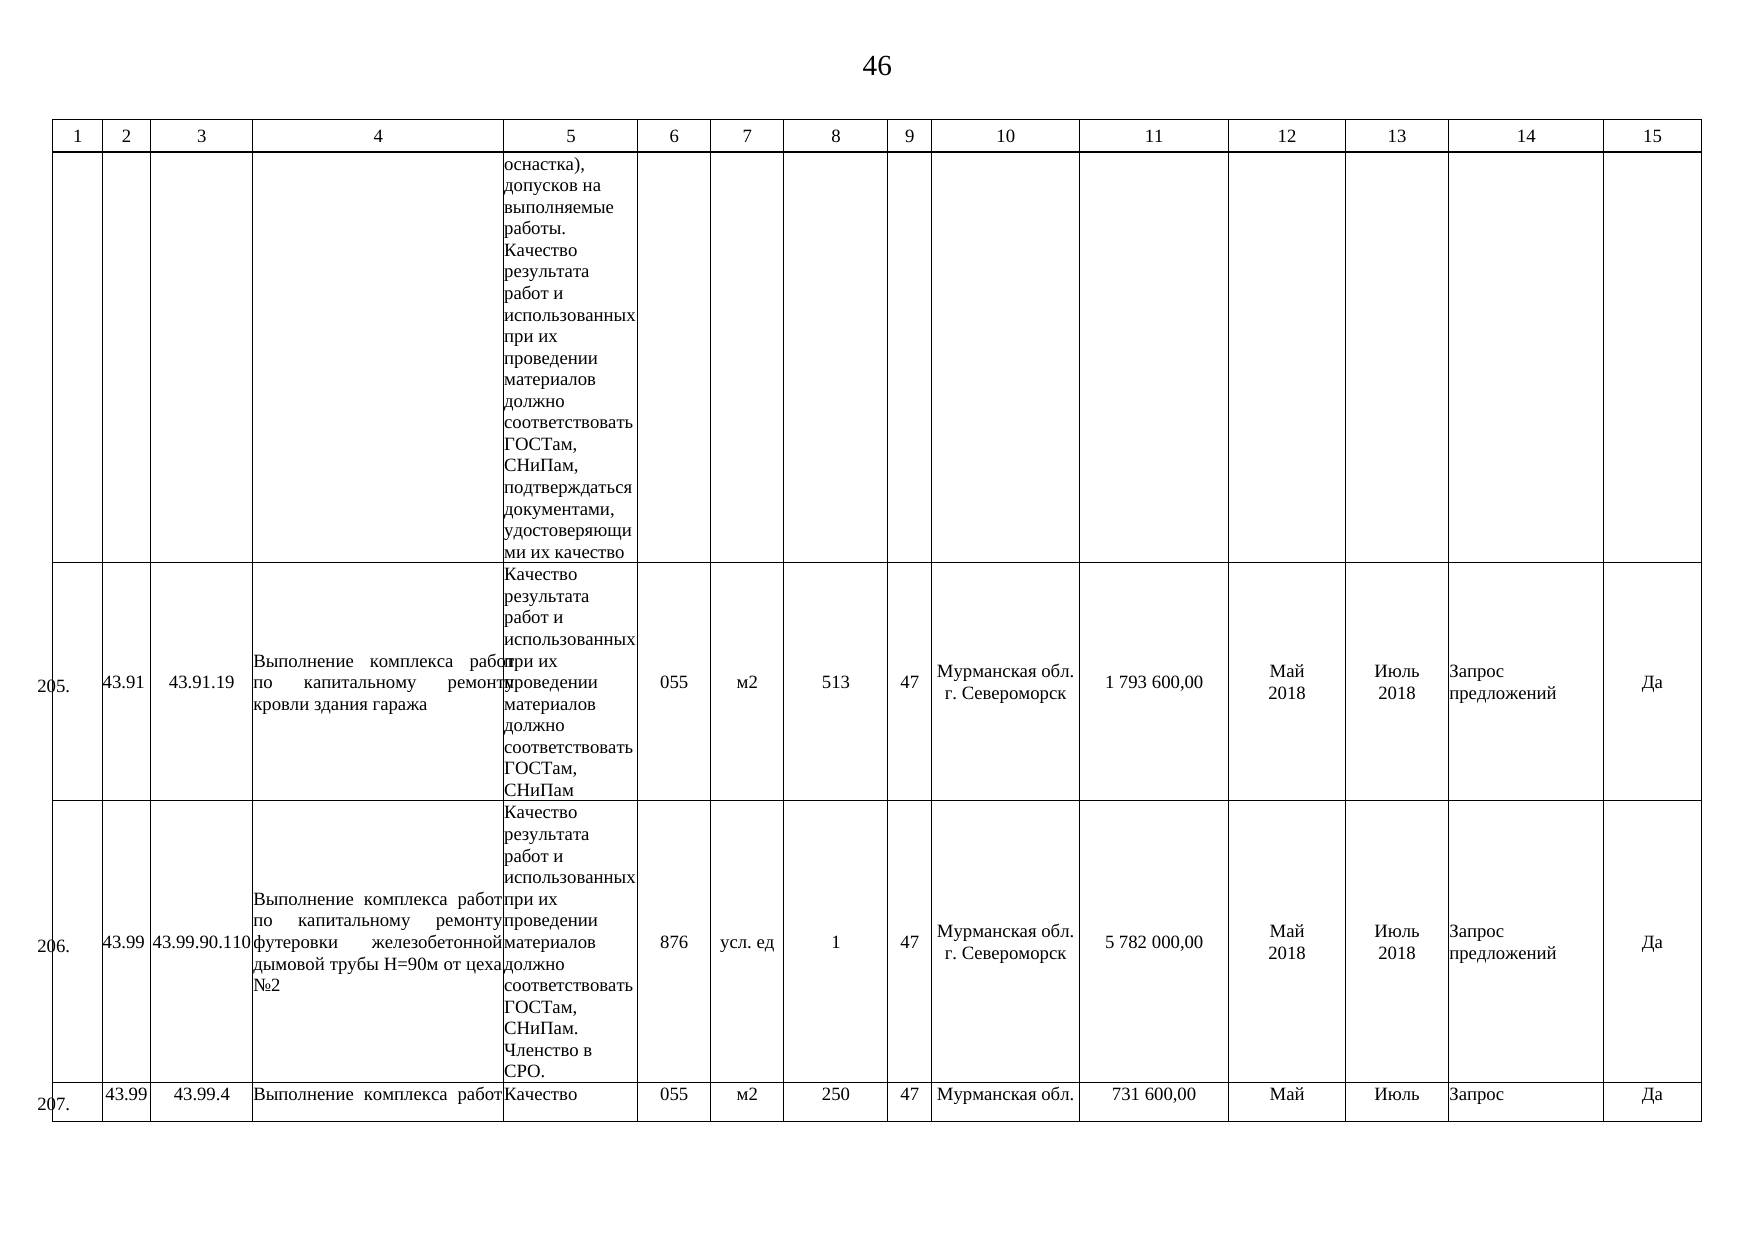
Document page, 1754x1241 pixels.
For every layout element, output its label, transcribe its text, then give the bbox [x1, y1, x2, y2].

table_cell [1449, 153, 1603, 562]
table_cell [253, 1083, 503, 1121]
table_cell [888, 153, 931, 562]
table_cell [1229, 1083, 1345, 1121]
table_header 3 [151, 120, 252, 151]
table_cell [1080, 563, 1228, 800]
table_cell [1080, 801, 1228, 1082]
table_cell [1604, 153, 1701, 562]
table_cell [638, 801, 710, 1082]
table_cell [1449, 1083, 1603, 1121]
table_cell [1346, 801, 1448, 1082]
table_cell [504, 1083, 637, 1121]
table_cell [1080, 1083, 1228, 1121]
table_header 12 [1229, 120, 1345, 151]
table_header 15 [1604, 120, 1701, 151]
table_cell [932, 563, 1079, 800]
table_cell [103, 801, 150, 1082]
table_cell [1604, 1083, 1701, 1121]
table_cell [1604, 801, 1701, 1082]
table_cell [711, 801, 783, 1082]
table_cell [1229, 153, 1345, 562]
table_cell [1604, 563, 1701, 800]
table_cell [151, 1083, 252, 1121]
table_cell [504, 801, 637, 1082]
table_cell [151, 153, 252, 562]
table_header 2 [103, 120, 150, 151]
table_header 10 [932, 120, 1079, 151]
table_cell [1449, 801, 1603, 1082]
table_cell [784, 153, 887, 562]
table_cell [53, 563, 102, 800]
table_header 7 [711, 120, 783, 151]
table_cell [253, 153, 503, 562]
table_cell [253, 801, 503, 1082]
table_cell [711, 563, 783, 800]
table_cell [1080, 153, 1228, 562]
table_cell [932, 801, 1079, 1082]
table_header 9 [888, 120, 931, 151]
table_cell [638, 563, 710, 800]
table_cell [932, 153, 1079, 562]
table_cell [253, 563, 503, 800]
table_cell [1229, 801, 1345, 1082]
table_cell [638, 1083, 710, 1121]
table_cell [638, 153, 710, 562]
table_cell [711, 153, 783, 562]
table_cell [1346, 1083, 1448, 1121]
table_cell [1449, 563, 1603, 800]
table_header 8 [784, 120, 887, 151]
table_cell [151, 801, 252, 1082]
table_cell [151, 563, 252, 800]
table_header 14 [1449, 120, 1603, 151]
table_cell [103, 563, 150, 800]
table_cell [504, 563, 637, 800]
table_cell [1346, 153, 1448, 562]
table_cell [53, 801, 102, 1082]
table_header 11 [1080, 120, 1228, 151]
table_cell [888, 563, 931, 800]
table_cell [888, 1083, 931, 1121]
table_header 1 [53, 120, 102, 151]
table_header 6 [638, 120, 710, 151]
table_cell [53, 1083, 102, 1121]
table_header 13 [1346, 120, 1448, 151]
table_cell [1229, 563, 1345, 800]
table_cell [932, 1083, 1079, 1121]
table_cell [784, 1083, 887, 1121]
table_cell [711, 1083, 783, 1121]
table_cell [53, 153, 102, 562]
table_header 5 [504, 120, 637, 151]
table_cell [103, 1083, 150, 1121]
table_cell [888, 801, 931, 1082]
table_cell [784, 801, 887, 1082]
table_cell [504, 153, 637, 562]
table_header 4 [253, 120, 503, 151]
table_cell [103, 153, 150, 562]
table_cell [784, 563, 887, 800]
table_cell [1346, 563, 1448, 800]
